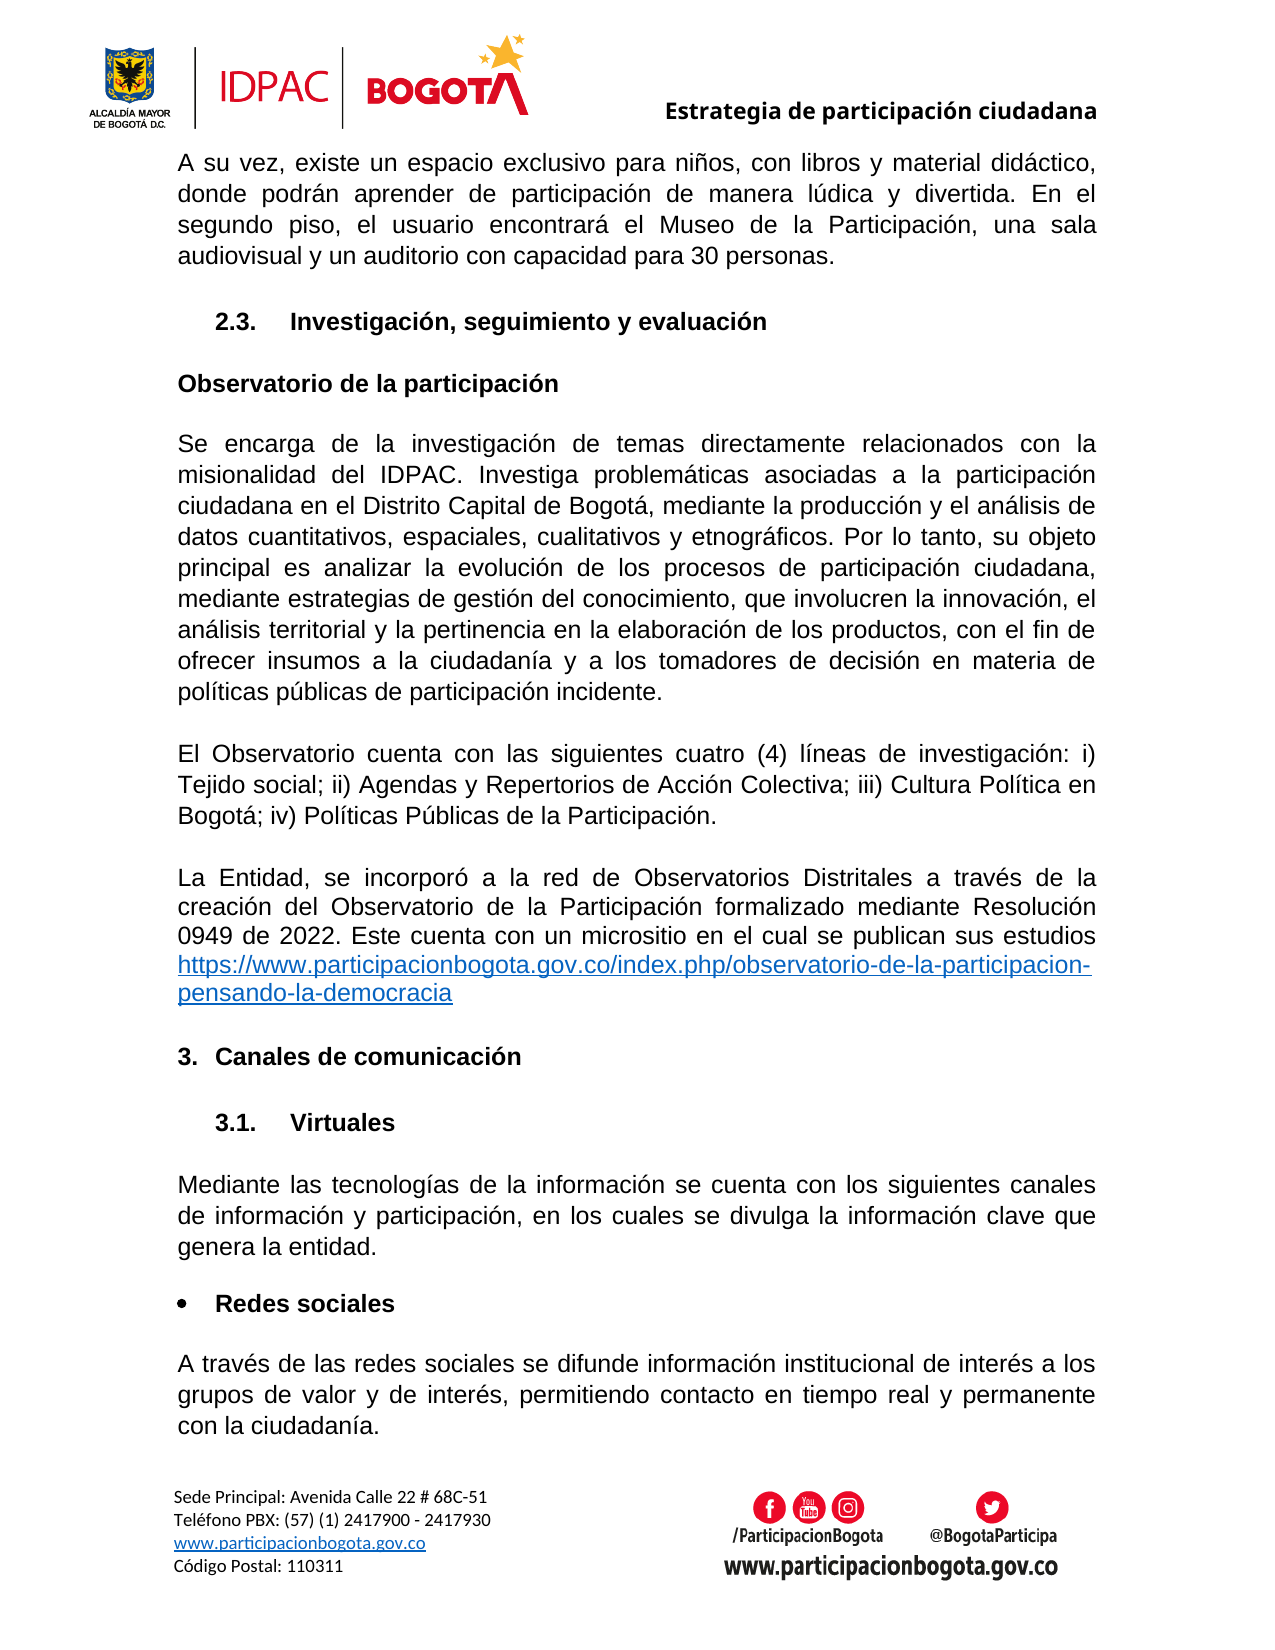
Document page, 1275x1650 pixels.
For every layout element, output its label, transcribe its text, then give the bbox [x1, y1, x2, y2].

text Mediante las tecnologías de la información se cuenta con los siguientes canales de información y participación, en los cuales se divulga la información clave que genera la entidad. [177, 1170, 1098, 1261]
text El Observatorio cuenta con las siguientes cuatro (4) líneas de investigación: i) Tejido social; ii) Agendas y Repertorios de Acción Colectiva; iii) Cultura Política en Bogotá; iv) Políticas Públicas de la Participación. [177, 739, 1098, 830]
text A su vez, existe un espacio exclusivo para niños, con libros y material didáctico, donde podrán aprender de participación de manera lúdica y divertida. En el segundo piso, el usuario encontrará el Museo de la Participación, una sala audiovisual y un auditorio con capacidad para 30 personas. [177, 148, 1098, 269]
list Redes sociales [177, 1289, 1098, 1318]
picture [720, 1485, 1065, 1587]
text Se encarga de la investigación de temas directamente relacionados con la misionalidad del IDPAC. Investiga problemáticas asociadas a la participación ciudadana en el Distrito Capital de Bogotá, mediante la producción y el análisis de datos cuantitativos, espaciales, cualitativos y etnográficos. Por lo tanto, su objeto principal es analizar la evolución de los procesos de participación ciudadana, mediante estrategias de gestión del conocimiento, que involucren la innovación, el análisis territorial y la pertinencia en la elaboración de los productos, con el fin de ofrecer insumos a la ciudadanía y a los tomadores de decisión en materia de políticas públicas de participación incidente. [177, 429, 1098, 706]
text A través de las redes sociales se difunde información institucional de interés a los grupos de valor y de interés, permitiendo contacto en tiempo real y permanente con la ciudadanía. [177, 1349, 1098, 1439]
text Observatorio de la participación [177, 369, 1098, 398]
picture [79, 14, 546, 148]
subtitle Canales de comunicación [177, 1042, 1098, 1071]
subtitle Virtuales [215, 1108, 1098, 1137]
text La Entidad, se incorporó a la red de Observatorios Distritales a través de la creación del Observatorio de la Participación formalizado mediante Resolución 0949 de 2022. Este cuenta con un micrositio en el cual se publican sus estudios https://www.participacionbogota.gov.co/index.php/observatorio-de-la-participacion-pensando-la-democracia [177, 863, 1098, 1007]
subtitle Investigación, seguimiento y evaluación [215, 307, 1098, 336]
